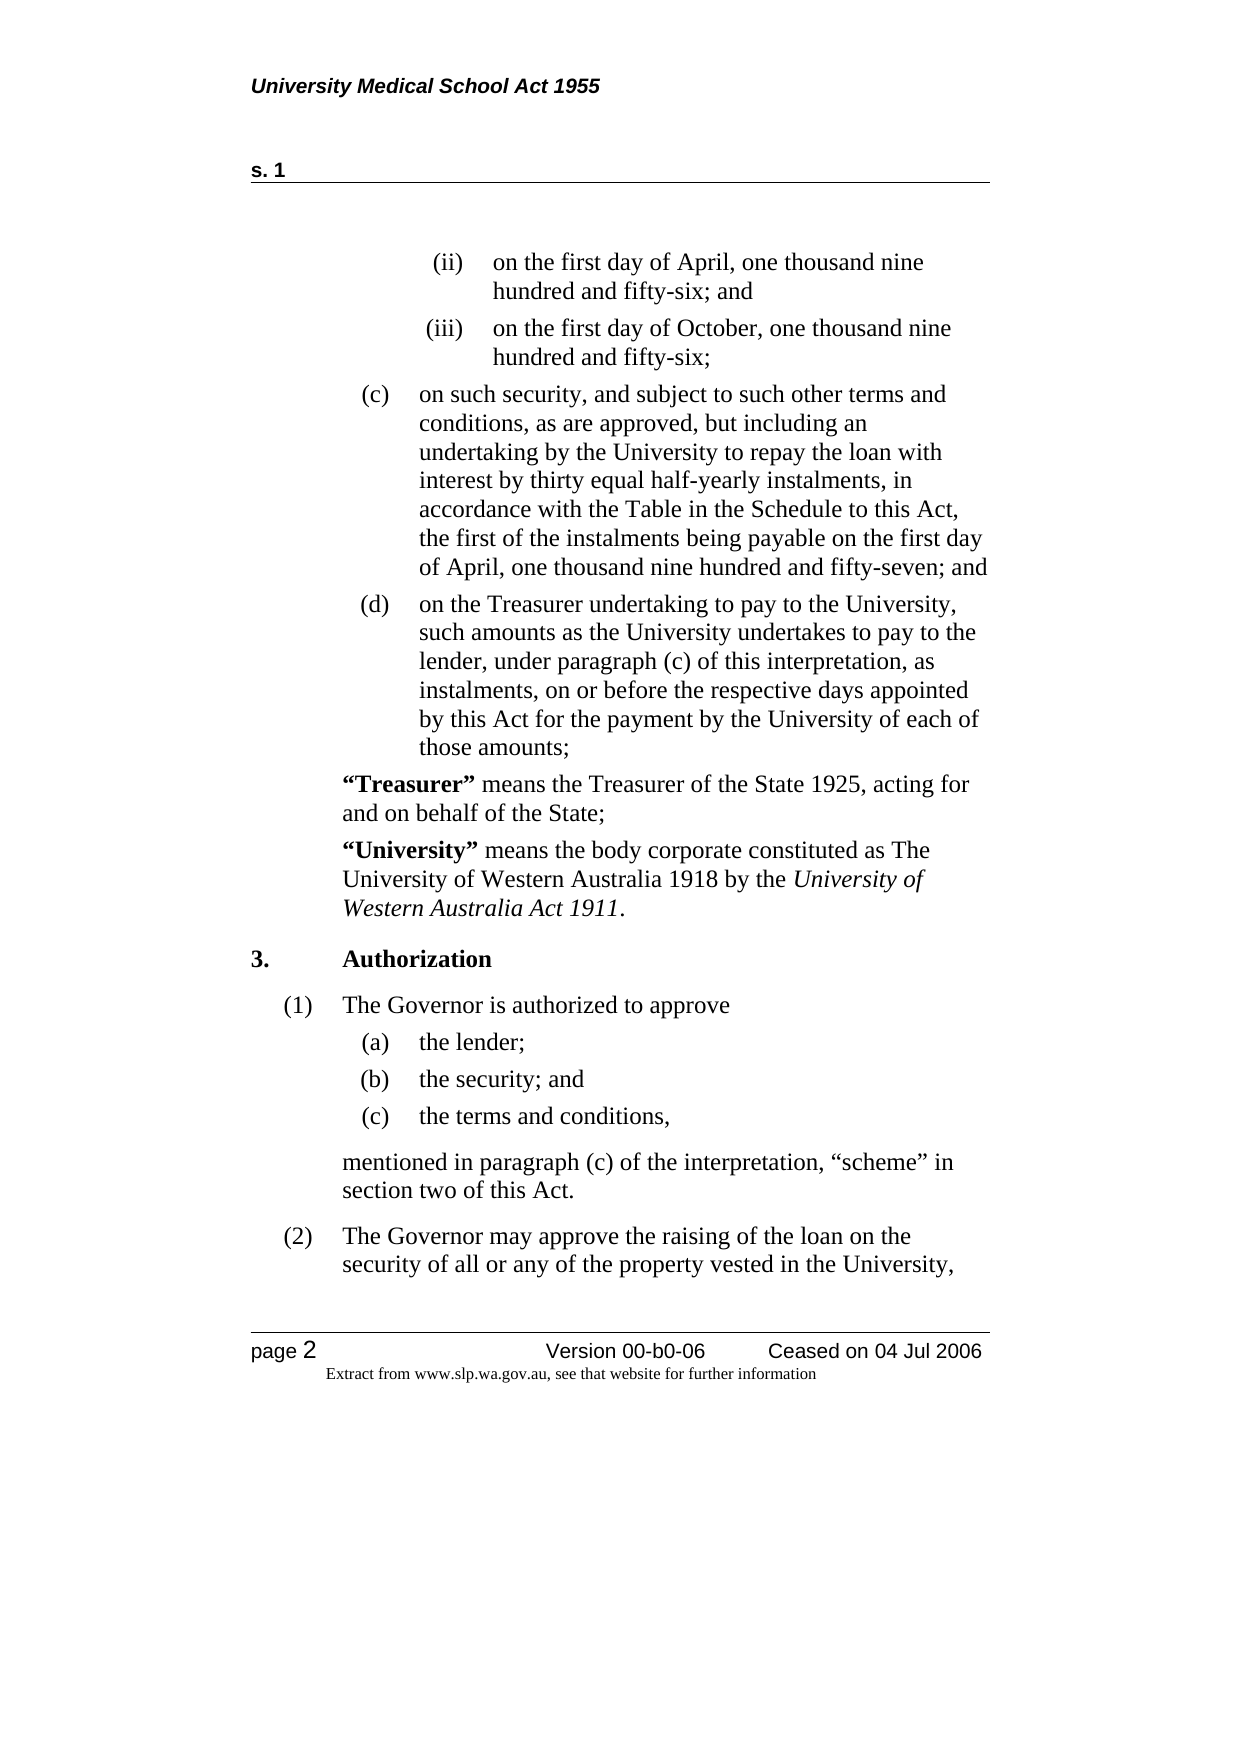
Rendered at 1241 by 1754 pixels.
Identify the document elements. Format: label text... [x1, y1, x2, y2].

text (iii) on the first day of October, one thousand nine hundred and fifty-six; [251, 313, 990, 371]
text “Treasurer” means the Treasurer of the State 1925, acting for and on behalf of the State; [251, 769, 990, 827]
text (c) the terms and conditions, [251, 1101, 990, 1130]
text (d) on the Treasurer undertaking to pay to the University, such amounts as the University undertakes to pay to the lender, under paragraph (c) of this interpretation, as instalments, on or before the respective days appointed by this Act for the payment by the University of each of those amounts; [251, 589, 990, 761]
text (a) the lender; [251, 1027, 990, 1056]
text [251, 1221, 990, 1278]
text “University” means the body corporate constituted as The University of Western Australia 1918 by the University of Western Australia Act 1911. [251, 835, 990, 922]
text (ii) on the first day of April, one thousand nine hundred and fifty-six; and [251, 247, 990, 305]
subtitle 3. Authorization [251, 944, 990, 973]
text (1) The Governor is authorized to approve [251, 990, 990, 1019]
text mentioned in paragraph (c) of the interpretation, “scheme” in section two of this Act. [251, 1147, 990, 1204]
text (c) on such security, and subject to such other terms and conditions, as are approved, but including an undertaking by the University to repay the loan with interest by thirty equal half-yearly instalments, in accordance with the Table in the Schedule to this Act, the first of the instalments being payable on the first day of April, one thousand nine hundred and fifty-seven; and [251, 379, 990, 580]
text (b) the security; and [251, 1064, 990, 1093]
